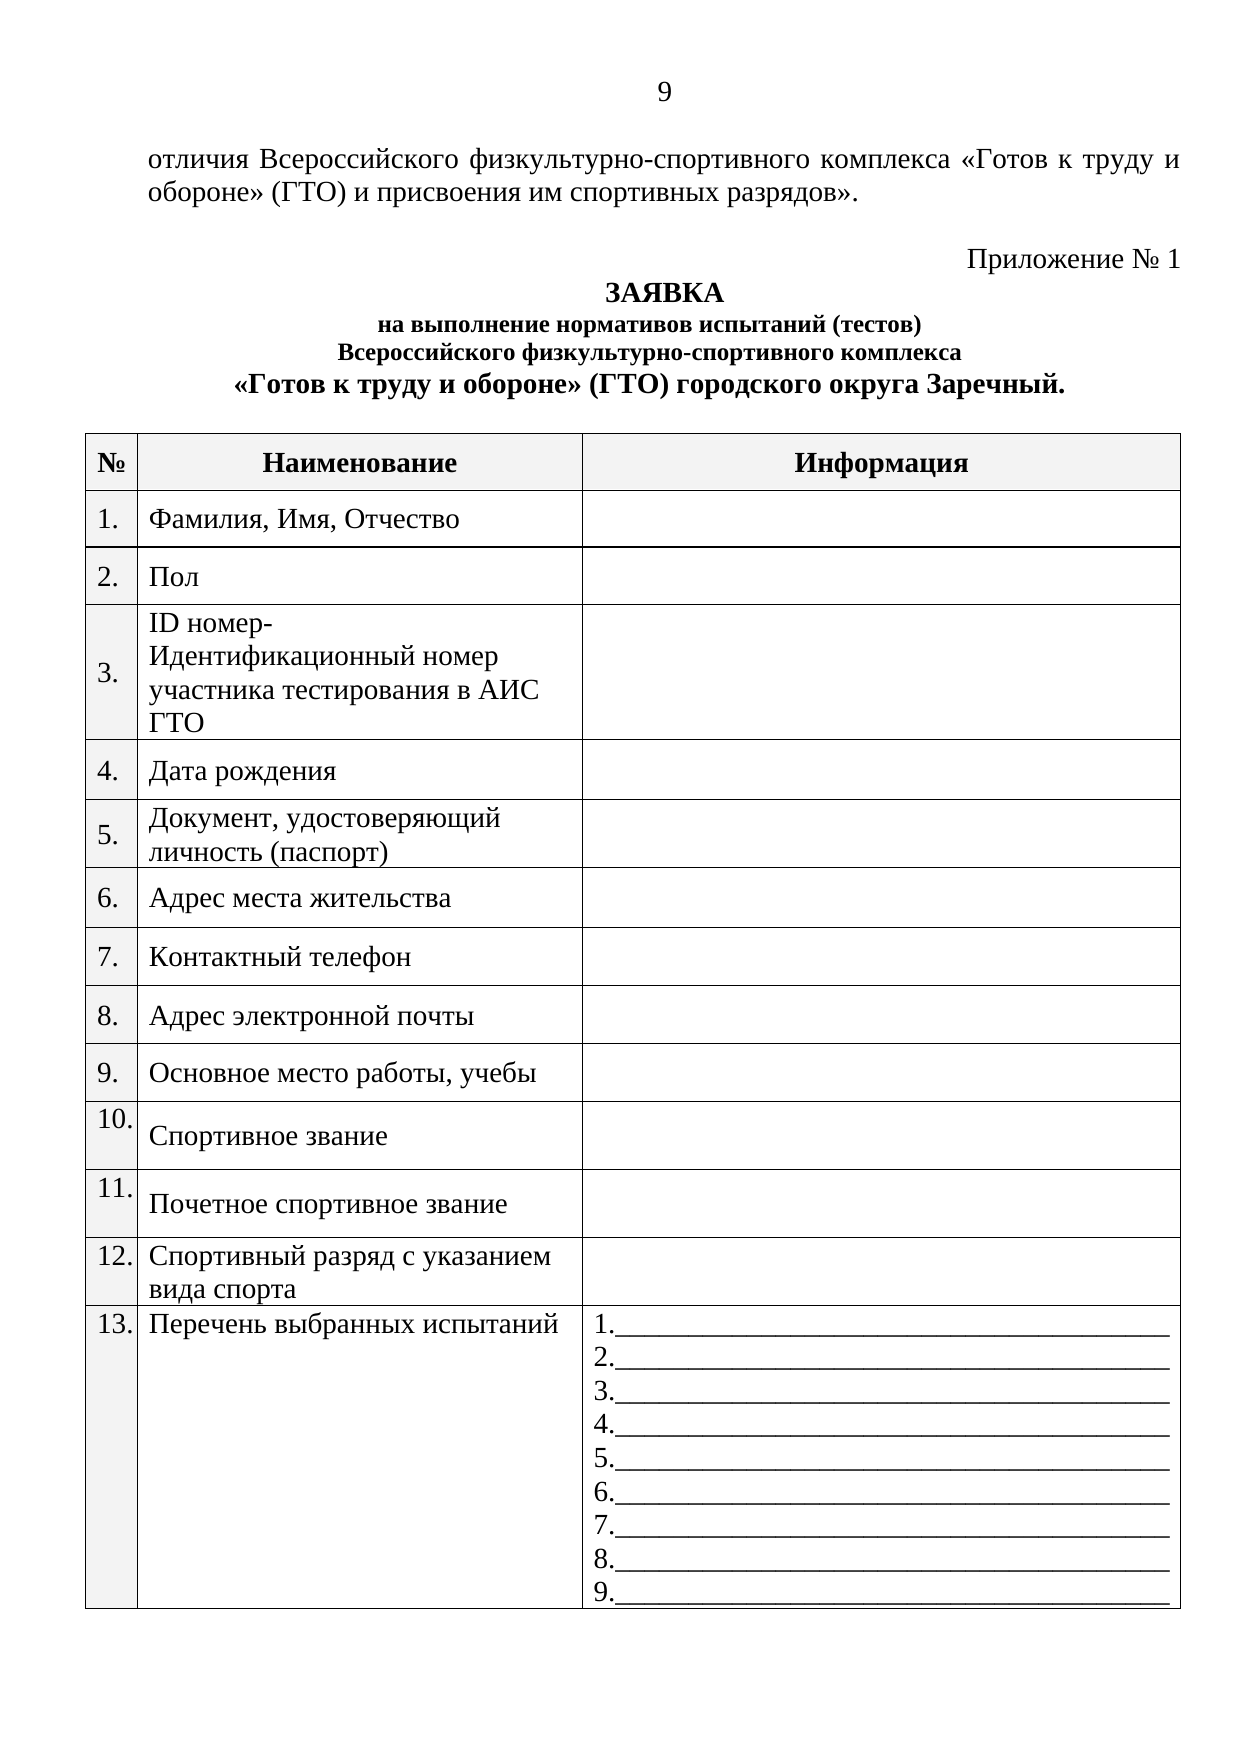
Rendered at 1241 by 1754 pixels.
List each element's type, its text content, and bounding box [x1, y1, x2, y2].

table_cell Основное место работы, учебы [138, 1044, 582, 1101]
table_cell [138, 1306, 582, 1608]
table_cell [583, 1044, 1180, 1101]
table_cell [86, 1102, 137, 1169]
table_cell [583, 548, 1180, 604]
text Всероссийского физкультурно-спортивного комплекса [118, 337, 1181, 366]
table_cell [86, 740, 137, 799]
table_cell ID номер- Идентификационный номер участника тестирования в АИС ГТО [138, 605, 582, 739]
table_cell [583, 491, 1180, 546]
table_cell [583, 1102, 1180, 1169]
text ЗАЯВКА [148, 275, 1181, 309]
text на выполнение нормативов испытаний (тестов) [118, 309, 1181, 337]
table_header № [86, 434, 137, 489]
table_cell [583, 1238, 1180, 1305]
table_cell Дата рождения [138, 740, 582, 799]
table_cell [86, 548, 137, 604]
table_cell [583, 605, 1180, 739]
table_cell [86, 800, 137, 867]
table_cell [86, 1044, 137, 1101]
table_cell Почетное спортивное звание [138, 1170, 582, 1237]
text «Готов к труду и обороне» (ГТО) городского округа Заречный. [118, 366, 1181, 400]
table_cell [86, 868, 137, 927]
table_cell [583, 986, 1180, 1043]
table_cell Адрес электронной почты [138, 986, 582, 1043]
table_cell Адрес места жительства [138, 868, 582, 927]
table_header Наименование [138, 434, 582, 489]
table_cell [583, 1306, 1180, 1608]
text Приложение № 1 [148, 242, 1181, 275]
table_cell Фамилия, Имя, Отчество [138, 491, 582, 546]
table_cell Спортивный разряд с указанием вида спорта [138, 1238, 582, 1305]
table_cell [86, 1238, 137, 1305]
table_cell [583, 868, 1180, 927]
table_cell [583, 740, 1180, 799]
table_cell [86, 986, 137, 1043]
table_cell [86, 1306, 137, 1608]
table_cell [86, 491, 137, 546]
table_cell Пол [138, 548, 582, 604]
table_cell [86, 605, 137, 739]
table_cell Спортивное звание [138, 1102, 582, 1169]
table_cell Документ, удостоверяющий личность (паспорт) [138, 800, 582, 867]
table_cell [583, 1170, 1180, 1237]
table_cell Контактный телефон [138, 928, 582, 985]
table_cell [86, 1170, 137, 1237]
table_cell [583, 800, 1180, 867]
table_header Информация [583, 434, 1180, 489]
table_cell [86, 928, 137, 985]
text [148, 141, 1181, 208]
table_cell [583, 928, 1180, 985]
